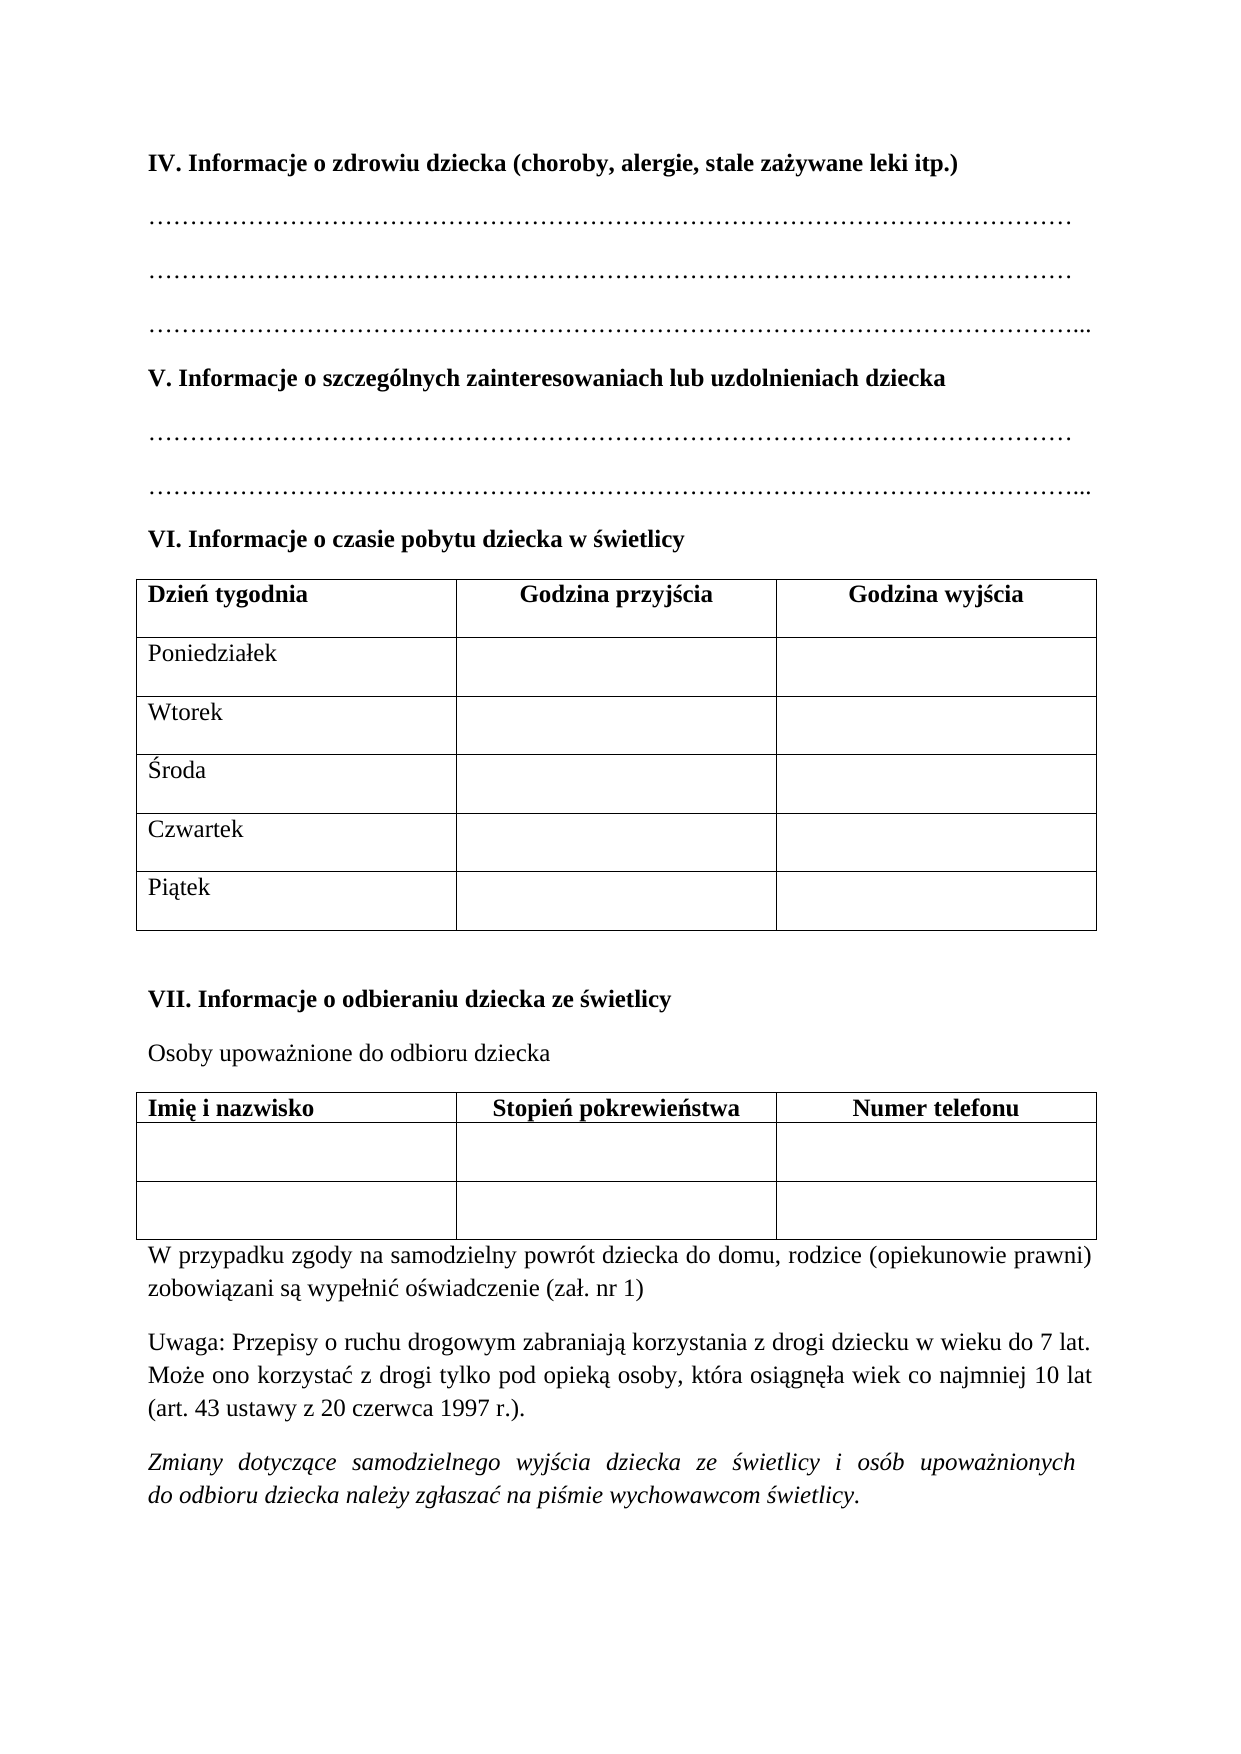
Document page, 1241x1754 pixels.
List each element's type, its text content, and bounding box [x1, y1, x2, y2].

table_header Imię i nazwisko [137, 1093, 456, 1122]
table_cell Wtorek [137, 697, 456, 754]
table_cell [137, 1123, 456, 1181]
table_cell Czwartek [137, 814, 456, 871]
table_cell [777, 814, 1096, 871]
table_cell [457, 872, 776, 930]
text V. Informacje o szczególnych zainteresowaniach lub uzdolnieniach dziecka [148, 363, 1093, 392]
table_cell Środa [137, 755, 456, 813]
text W przypadku zgody na samodzielny powrót dziecka do domu, rodzice (opiekunowie prawni) zobowiązani są wypełnić oświadczenie (zał. nr 1) [148, 1240, 1093, 1302]
table_cell [777, 638, 1096, 696]
text VII. Informacje o odbieraniu dziecka ze świetlicy [148, 984, 1093, 1013]
table_cell Piątek [137, 872, 456, 930]
text Osoby upoważnione do odbioru dziecka [148, 1038, 1093, 1067]
table_cell [457, 1123, 776, 1181]
table_header Numer telefonu [777, 1093, 1096, 1122]
table_cell [777, 1123, 1096, 1181]
table_cell [777, 1182, 1096, 1239]
table_header Godzina przyjścia [457, 580, 776, 637]
table_cell [137, 1182, 456, 1239]
table_cell [777, 697, 1096, 754]
table_cell [777, 755, 1096, 813]
table_cell [457, 814, 776, 871]
text ………………………………………………………………………………………………… [148, 417, 1093, 446]
text VI. Informacje o czasie pobytu dziecka w świetlicy [148, 524, 1093, 553]
text Zmiany dotyczące samodzielnego wyjścia dziecka ze świetlicy i osób upoważnionych do odbioru dziecka należy zgłaszać na piśmie wychowawcom świetlicy. [148, 1447, 1093, 1509]
table_header Stopień pokrewieństwa [457, 1093, 776, 1122]
table_cell [457, 638, 776, 696]
table_header Godzina wyjścia [777, 580, 1096, 637]
text …………………………………………………………………………………………………... [148, 309, 1093, 338]
text ………………………………………………………………………………………………… [148, 255, 1093, 284]
table_cell [457, 1182, 776, 1239]
table_cell [457, 755, 776, 813]
table_cell [777, 872, 1096, 930]
table_cell Poniedziałek [137, 638, 456, 696]
text ………………………………………………………………………………………………… [148, 201, 1093, 230]
table_cell [457, 697, 776, 754]
text IV. Informacje o zdrowiu dziecka (choroby, alergie, stale zażywane leki itp.) [148, 148, 1093, 176]
text Uwaga: Przepisy o ruchu drogowym zabraniają korzystania z drogi dziecku w wieku do 7 lat. Może ono korzystać z drogi tylko pod opieką osoby, która osiągnęła wiek co najmniej 10 lat (art. 43 ustawy z 20 czerwca 1997 r.). [148, 1389, 1093, 1422]
text …………………………………………………………………………………………………... [148, 471, 1093, 499]
table_header Dzień tygodnia [137, 580, 456, 637]
